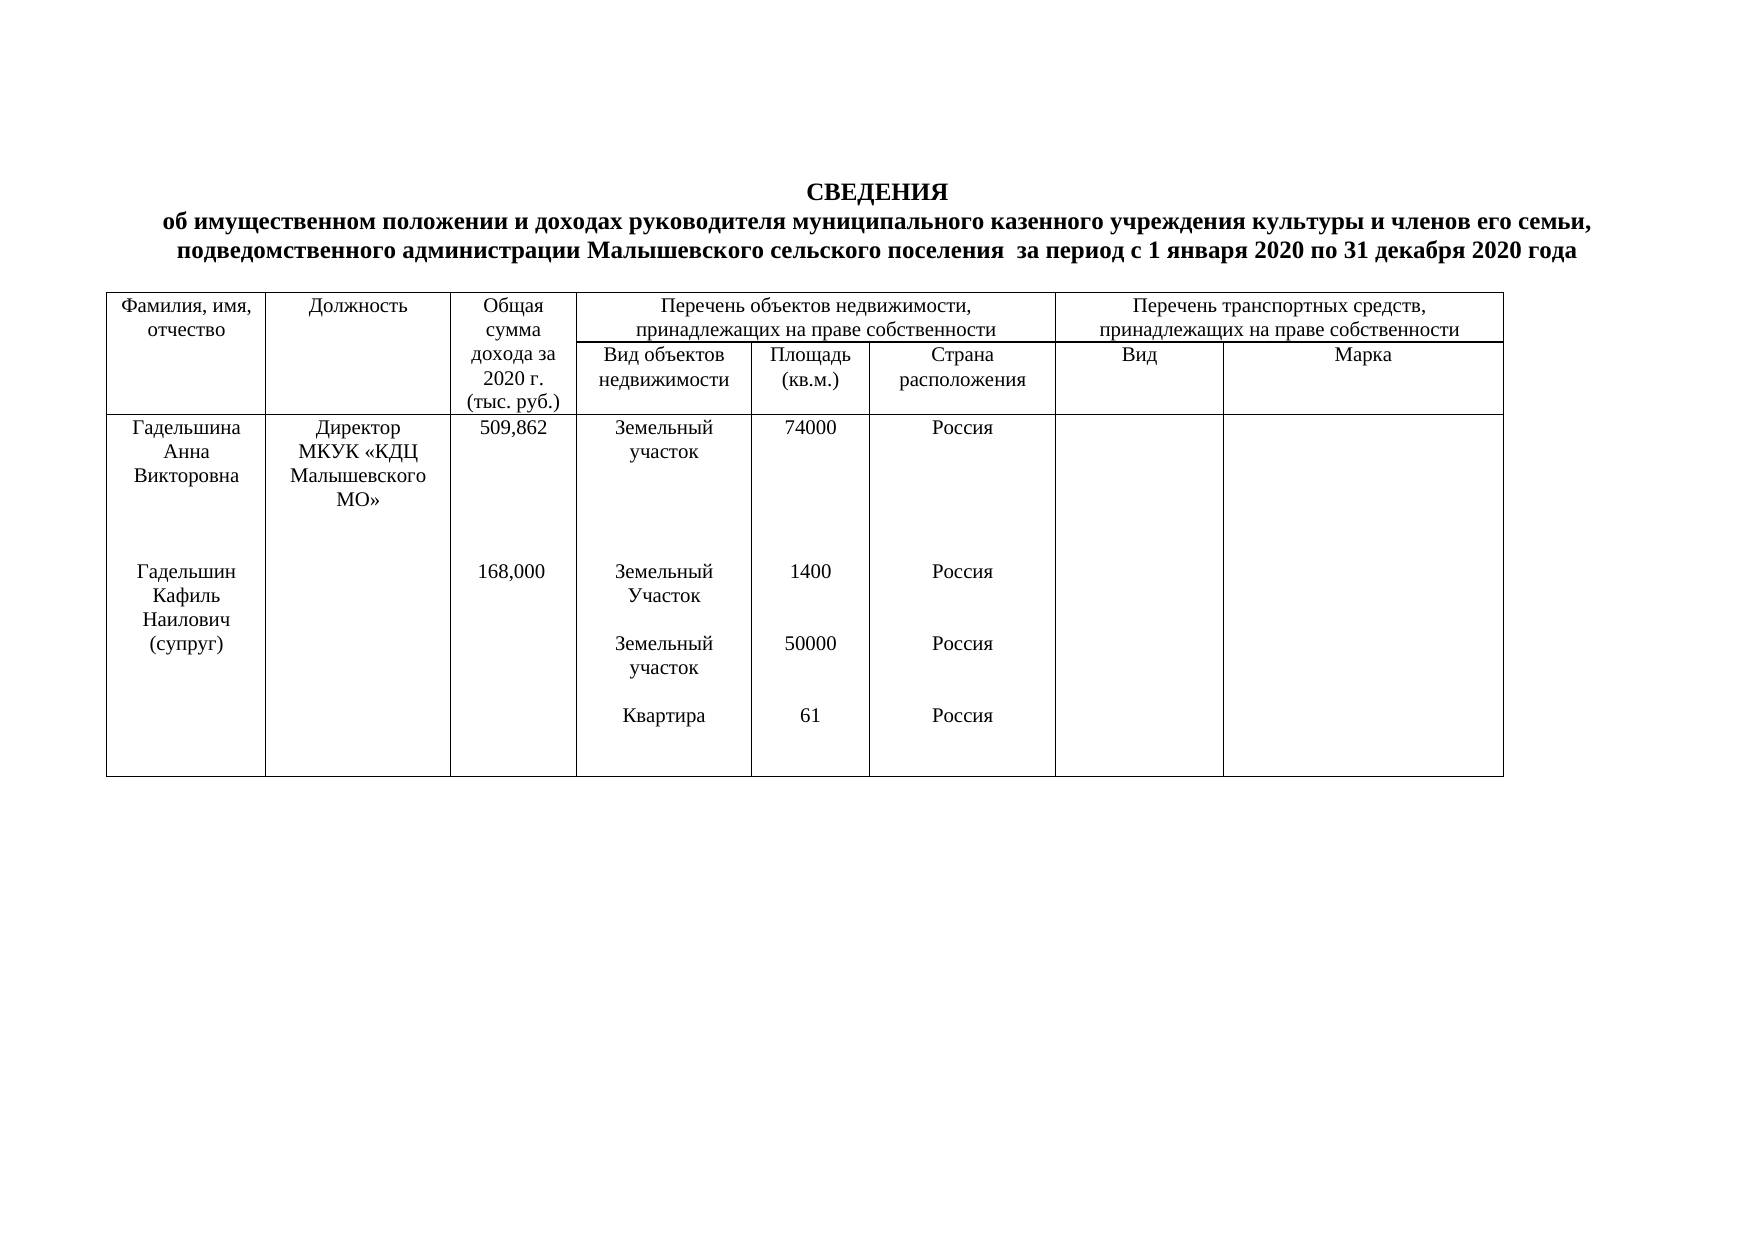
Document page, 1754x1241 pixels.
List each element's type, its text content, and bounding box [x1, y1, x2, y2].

table_cell Земельный участок Земельный Участок Земельный участок Квартира [577, 415, 751, 776]
table_header Фамилия, имя, отчество [107, 293, 265, 413]
text об имущественном положении и доходах руководителя муниципального казенного учреждения культуры и членов его семьи, подведомственного администрации Малышевского сельского поселения за период с 1 января 2020 по 31 декабря 2020 года [118, 206, 1636, 263]
table_header Перечень объектов недвижимости, принадлежащих на праве собственности [577, 293, 1055, 341]
table_cell Страна расположения [870, 343, 1055, 413]
table_header Перечень транспортных средств, принадлежащих на праве собственности [1056, 293, 1503, 341]
table_cell Площадь (кв.м.) [752, 343, 869, 413]
text СВЕДЕНИЯ [118, 177, 1636, 206]
table_cell [1224, 415, 1503, 776]
table_cell Гадельшина Анна Викторовна Гадельшин Кафиль Наилович (супруг) [107, 415, 265, 776]
table_cell Вид объектов недвижимости [577, 343, 751, 413]
table_cell Марка [1224, 343, 1503, 413]
table_cell 74000 1400 50000 61 [752, 415, 869, 776]
table_header Общая сумма дохода за 2020 г. (тыс. руб.) [451, 293, 576, 413]
table_cell Россия Россия Россия Россия [870, 415, 1055, 776]
table_cell Директор МКУК «КДЦ Малышевского МО» [266, 415, 450, 776]
table_header Должность [266, 293, 450, 413]
table_cell Вид [1056, 343, 1223, 413]
table_cell [1056, 415, 1223, 776]
table_cell 509,862 168,000 [451, 415, 576, 776]
